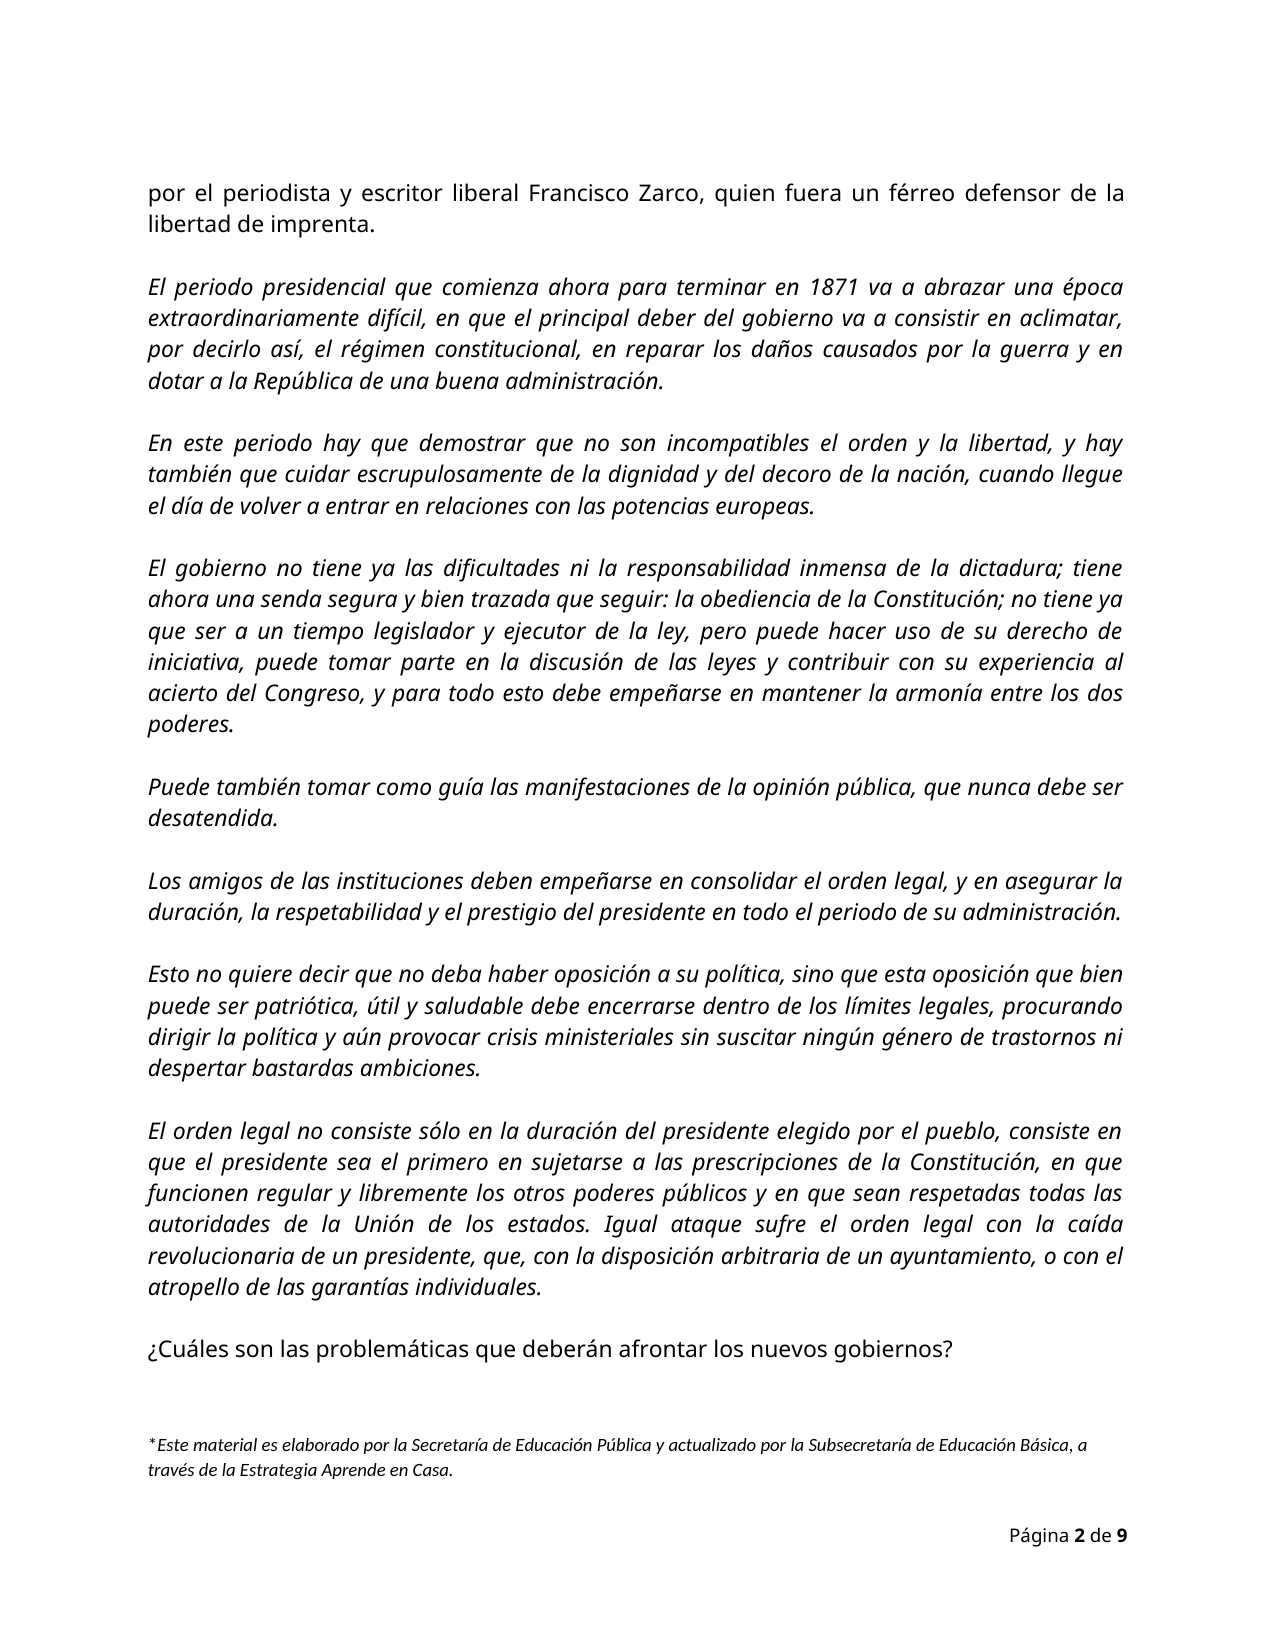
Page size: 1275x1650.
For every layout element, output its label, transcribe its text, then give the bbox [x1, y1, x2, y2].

text El gobierno no tiene ya las dificultades ni la responsabilidad inmensa de la dictadura; tiene ahora una senda segura y bien trazada que seguir: la obediencia de la Constitución; no tiene ya que ser a un tiempo legislador y ejecutor de la ley, pero puede hacer uso de su derecho de iniciativa, puede tomar parte en la discusión de las leyes y contribuir con su experiencia al acierto del Congreso, y para todo esto debe empeñarse en mantener la armonía entre los dos poderes. [148, 552, 1127, 740]
text El orden legal no consiste sólo en la duración del presidente elegido por el pueblo, consiste en que el presidente sea el primero en sujetarse a las prescripciones de la Constitución, en que funcionen regular y libremente los otros poderes públicos y en que sean respetadas todas las autoridades de la Unión de los estados. Igual ataque sufre el orden legal con la caída revolucionaria de un presidente, que, con la disposición arbitraria de un ayuntamiento, o con el atropello de las garantías individuales. [148, 1115, 1127, 1302]
text El periodo presidencial que comienza ahora para terminar en 1871 va a abrazar una época extraordinariamente difícil, en que el principal deber del gobierno va a consistir en aclimatar, por decirlo así, el régimen constitucional, en reparar los daños causados por la guerra y en dotar a la República de una buena administración. [148, 271, 1127, 396]
text En este periodo hay que demostrar que no son incompatibles el orden y la libertad, y hay también que cuidar escrupulosamente de la dignidad y del decoro de la nación, cuando llegue el día de volver a entrar en relaciones con las potencias europeas. [148, 427, 1127, 521]
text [148, 177, 1127, 240]
text ¿Cuáles son las problemáticas que deberán afrontar los nuevos gobiernos? [148, 1333, 1127, 1365]
text Esto no quiere decir que no deba haber oposición a su política, sino que esta oposición que bien puede ser patriótica, útil y saludable debe encerrarse dentro de los límites legales, procurando dirigir la política y aún provocar crisis ministeriales sin suscitar ningún género de trastornos ni despertar bastardas ambiciones. [148, 958, 1127, 1083]
text Los amigos de las instituciones deben empeñarse en consolidar el orden legal, y en asegurar la duración, la respetabilidad y el prestigio del presidente en todo el periodo de su administración. [148, 865, 1127, 927]
text Puede también tomar como guía las manifestaciones de la opinión pública, que nunca debe ser desatendida. [148, 771, 1127, 833]
